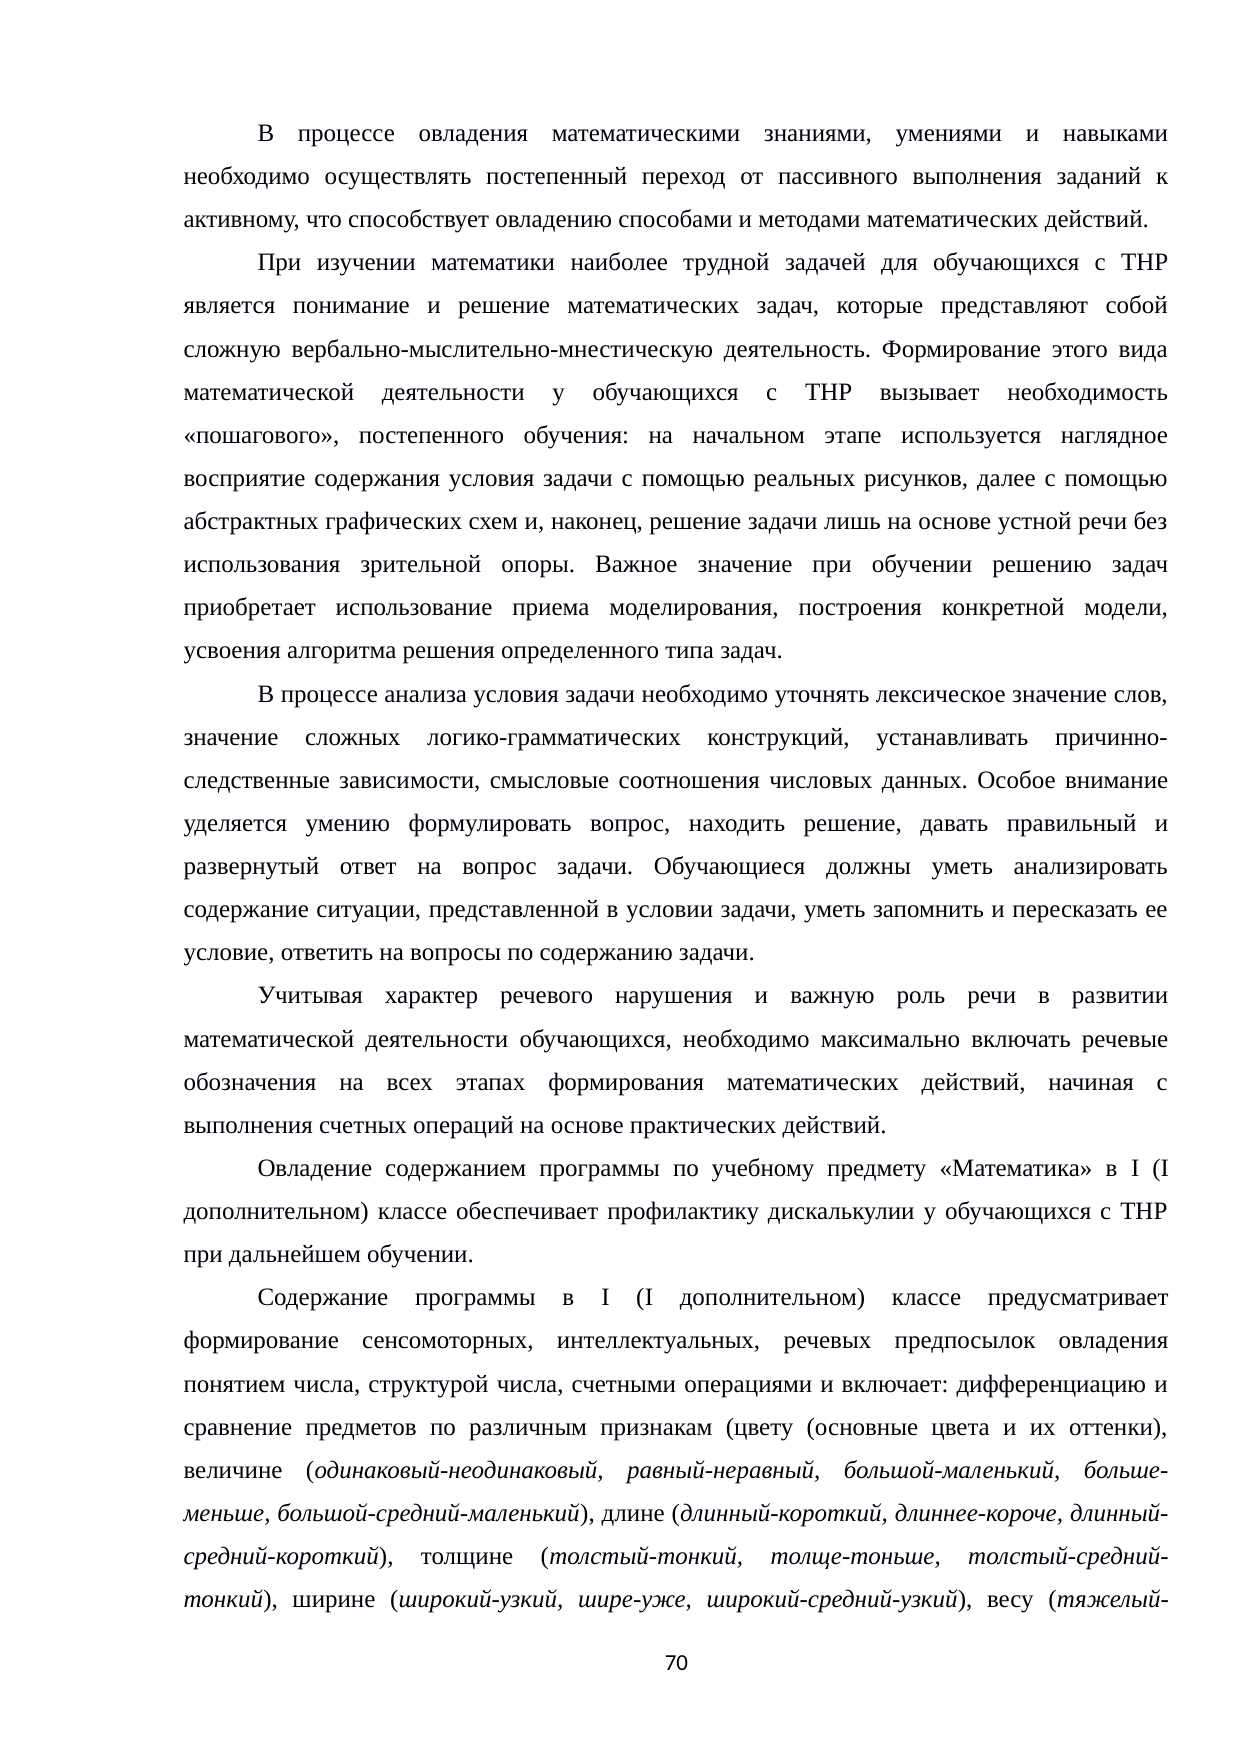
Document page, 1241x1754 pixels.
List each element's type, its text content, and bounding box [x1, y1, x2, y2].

text Овладение содержанием программы по учебному предмету «Математика» в I (I дополнительном) классе обеспечивает профилактику дискалькулии у обучающихся с ТНР при дальнейшем обучении. [183, 1153, 1169, 1268]
text При изучении математики наиболее трудной задачей для обучающихся с ТНР является понимание и решение математических задач, которые представляют собой сложную вербально-мыслительно-мнестическую деятельность. Формирование этого вида математической деятельности у обучающихся с ТНР вызывает необходимость «пошагового», постепенного обучения: на начальном этапе используется наглядное восприятие содержания условия задачи с помощью реальных рисунков, далее с помощью абстрактных графических схем и, наконец, решение задачи лишь на основе устной речи без использования зрительной опоры. Важное значение при обучении решению задач приобретает использование приема моделирования, построения конкретной модели, усвоения алгоритма решения определенного типа задач. [183, 247, 1169, 664]
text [183, 1282, 1169, 1613]
text В процессе овладения математическими знаниями, умениями и навыками необходимо осуществлять постепенный переход от пассивного выполнения заданий к активному, что способствует овладению способами и методами математических действий. [183, 118, 1169, 233]
text В процессе анализа условия задачи необходимо уточнять лексическое значение слов, значение сложных логико-грамматических конструкций, устанавливать причинно-следственные зависимости, смысловые соотношения числовых данных. Особое внимание уделяется умению формулировать вопрос, находить решение, давать правильный и развернутый ответ на вопрос задачи. Обучающиеся должны уметь анализировать содержание ситуации, представленной в условии задачи, уметь запомнить и пересказать ее условие, ответить на вопросы по содержанию задачи. [183, 679, 1169, 966]
text Учитывая характер речевого нарушения и важную роль речи в развитии математической деятельности обучающихся, необходимо максимально включать речевые обозначения на всех этапах формирования математических действий, начиная с выполнения счетных операций на основе практических действий. [183, 981, 1169, 1139]
